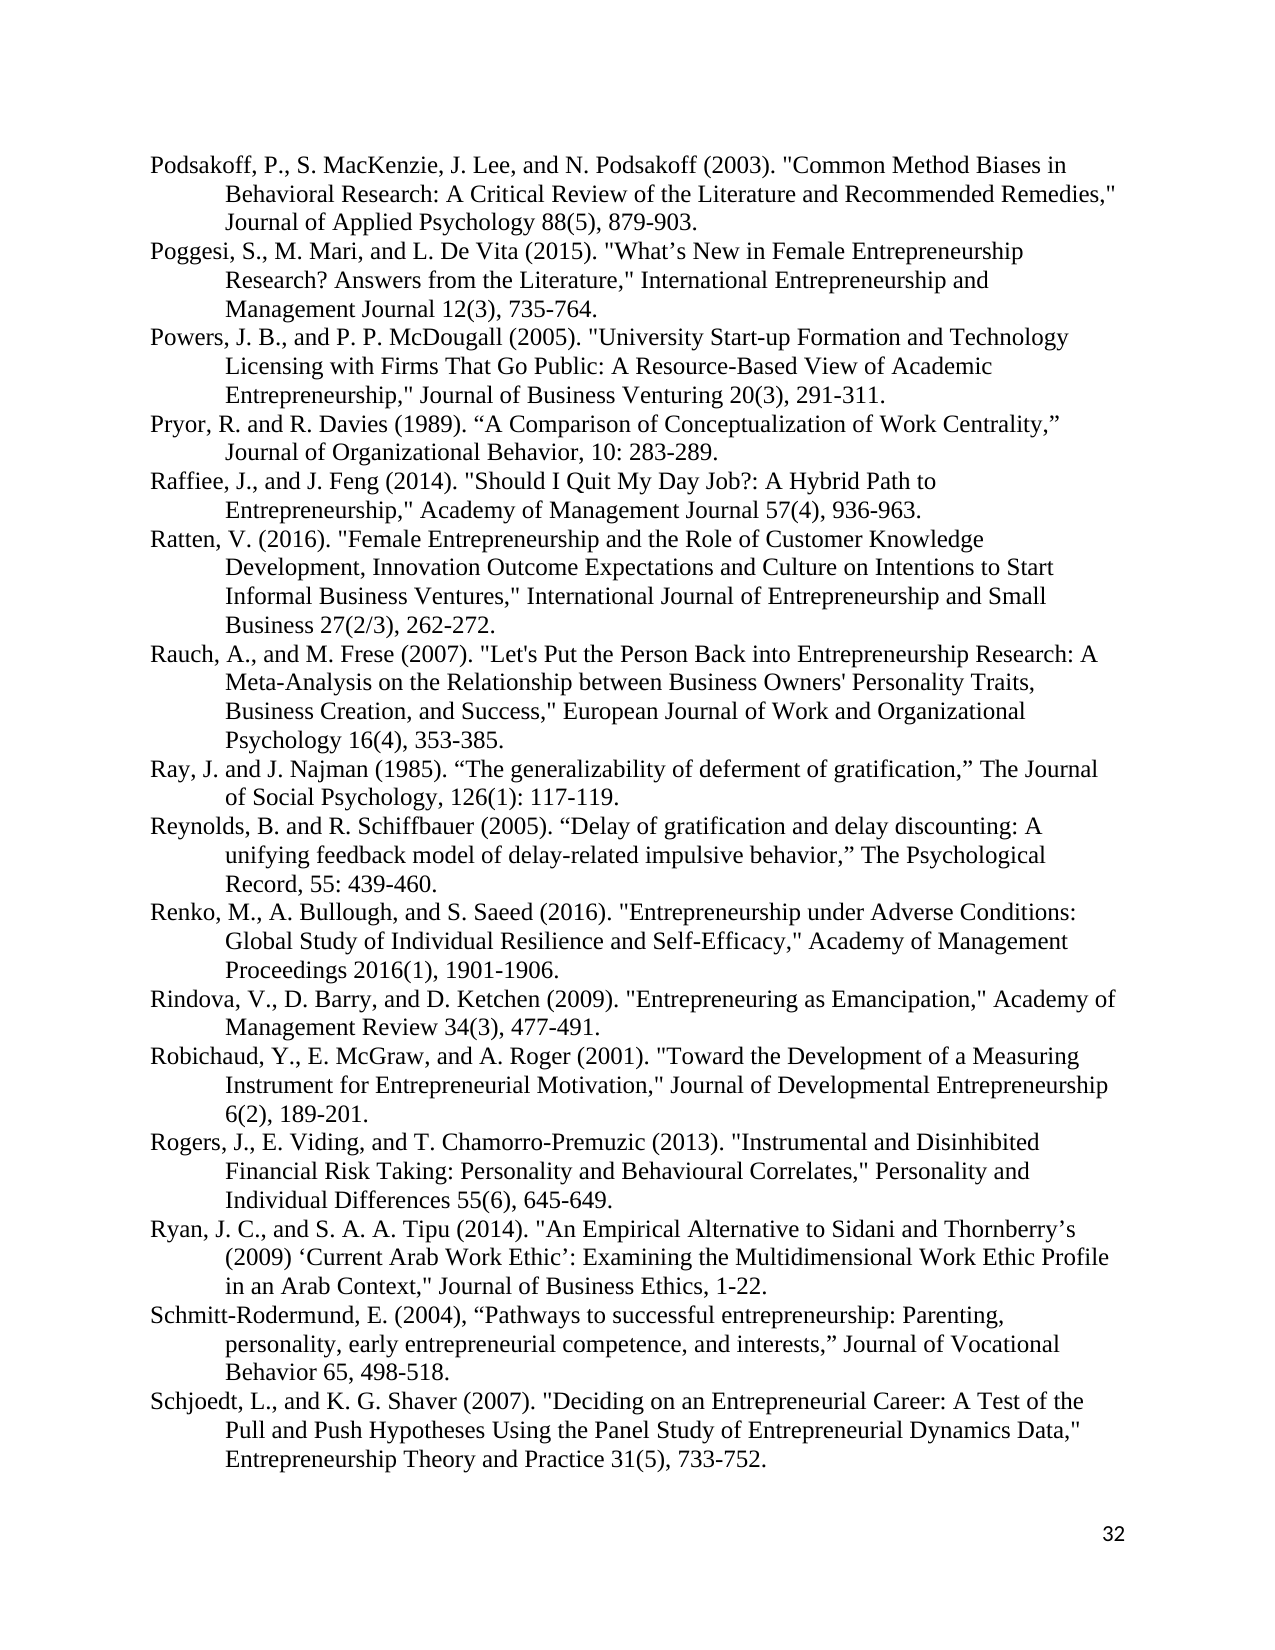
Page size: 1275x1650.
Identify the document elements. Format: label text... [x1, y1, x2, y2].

text Schjoedt, L., and K. G. Shaver (2007). "Deciding on an Entrepreneurial Career: A Test of the Pull and Push Hypotheses Using the Panel Study of Entrepreneurial Dynamics Data," Entrepreneurship Theory and Practice 31(5), 733-752. [150, 1386, 1125, 1472]
text Poggesi, S., M. Mari, and L. De Vita (2015). "What’s New in Female Entrepreneurship Research? Answers from the Literature," International Entrepreneurship and Management Journal 12(3), 735-764. [150, 236, 1125, 322]
text Rogers, J., E. Viding, and T. Chamorro-Premuzic (2013). "Instrumental and Disinhibited Financial Risk Taking: Personality and Behavioural Correlates," Personality and Individual Differences 55(6), 645-649. [150, 1127, 1125, 1214]
text Reynolds, B. and R. Schiffbauer (2005). “Delay of gratification and delay discounting: A unifying feedback model of delay-related impulsive behavior,” The Psychological Record, 55: 439-460. [150, 811, 1125, 897]
text Pryor, R. and R. Davies (1989). “A Comparison of Conceptualization of Work Centrality,” Journal of Organizational Behavior, 10: 283-289. [150, 409, 1125, 466]
text Powers, J. B., and P. P. McDougall (2005). "University Start-up Formation and Technology Licensing with Firms That Go Public: A Resource-Based View of Academic Entrepreneurship," Journal of Business Venturing 20(3), 291-311. [150, 322, 1125, 409]
text Ryan, J. C., and S. A. A. Tipu (2014). "An Empirical Alternative to Sidani and Thornberry’s (2009) ‘Current Arab Work Ethic’: Examining the Multidimensional Work Ethic Profile in an Arab Context," Journal of Business Ethics, 1-22. [150, 1214, 1125, 1300]
text Ray, J. and J. Najman (1985). “The generalizability of deferment of gratification,” The Journal of Social Psychology, 126(1): 117-119. [150, 754, 1125, 811]
text Ratten, V. (2016). "Female Entrepreneurship and the Role of Customer Knowledge Development, Innovation Outcome Expectations and Culture on Intentions to Start Informal Business Ventures," International Journal of Entrepreneurship and Small Business 27(2/3), 262-272. [150, 524, 1125, 639]
text Renko, M., A. Bullough, and S. Saeed (2016). "Entrepreneurship under Adverse Conditions: Global Study of Individual Resilience and Self-Efficacy," Academy of Management Proceedings 2016(1), 1901-1906. [150, 897, 1125, 984]
text Rauch, A., and M. Frese (2007). "Let's Put the Person Back into Entrepreneurship Research: A Meta-Analysis on the Relationship between Business Owners' Personality Traits, Business Creation, and Success," European Journal of Work and Organizational Psychology 16(4), 353-385. [150, 639, 1125, 754]
text Rindova, V., D. Barry, and D. Ketchen (2009). "Entrepreneuring as Emancipation," Academy of Management Review 34(3), 477-491. [150, 984, 1125, 1041]
text Raffiee, J., and J. Feng (2014). "Should I Quit My Day Job?: A Hybrid Path to Entrepreneurship," Academy of Management Journal 57(4), 936-963. [150, 466, 1125, 524]
text Schmitt-Rodermund, E. (2004), “Pathways to successful entrepreneurship: Parenting, personality, early entrepreneurial competence, and interests,” Journal of Vocational Behavior 65, 498-518. [150, 1300, 1125, 1386]
text Podsakoff, P., S. MacKenzie, J. Lee, and N. Podsakoff (2003). "Common Method Biases in Behavioral Research: A Critical Review of the Literature and Recommended Remedies," Journal of Applied Psychology 88(5), 879-903. [150, 150, 1125, 236]
text Robichaud, Y., E. McGraw, and A. Roger (2001). "Toward the Development of a Measuring Instrument for Entrepreneurial Motivation," Journal of Developmental Entrepreneurship 6(2), 189-201. [150, 1041, 1125, 1127]
